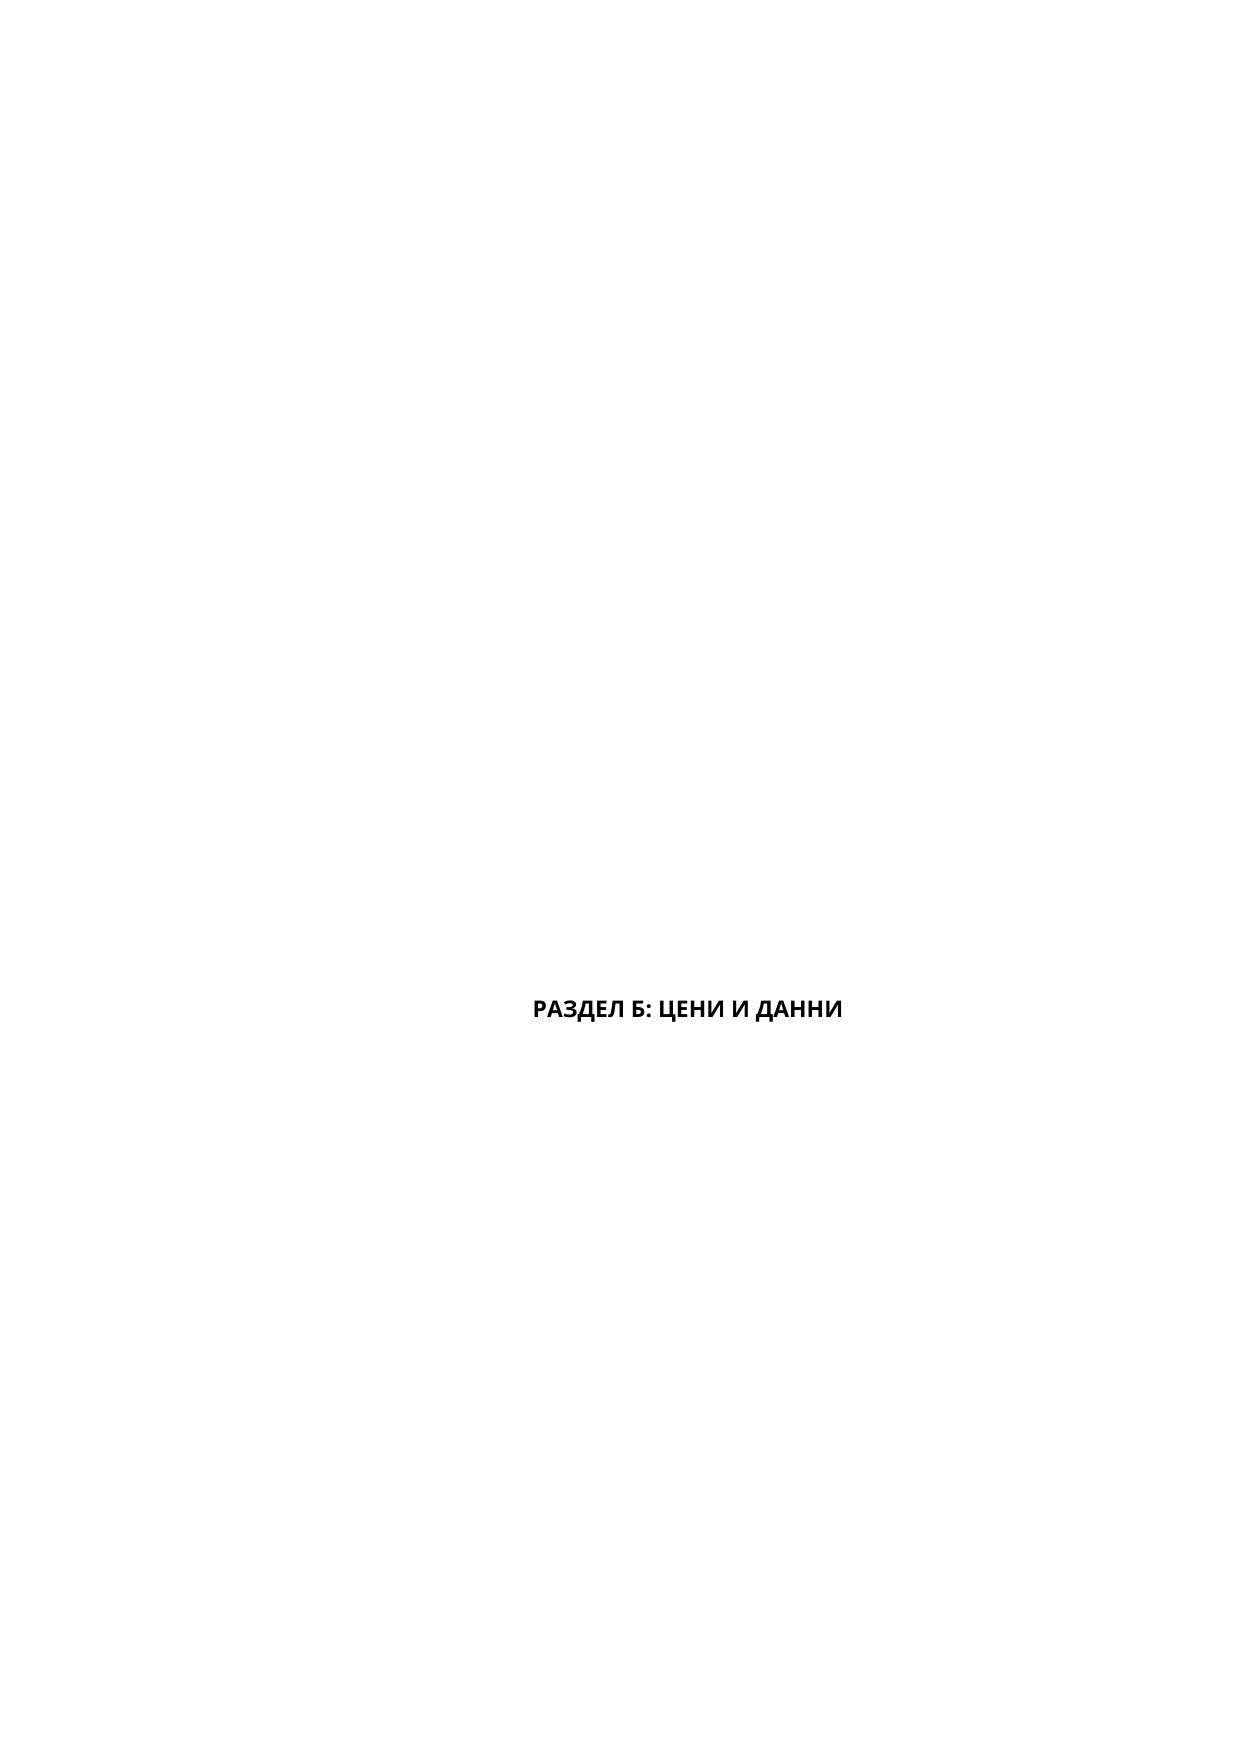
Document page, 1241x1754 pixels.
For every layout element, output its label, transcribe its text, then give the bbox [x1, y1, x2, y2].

text РАЗДЕЛ Б: ЦЕНИ И ДАННИ [236, 993, 1140, 1024]
